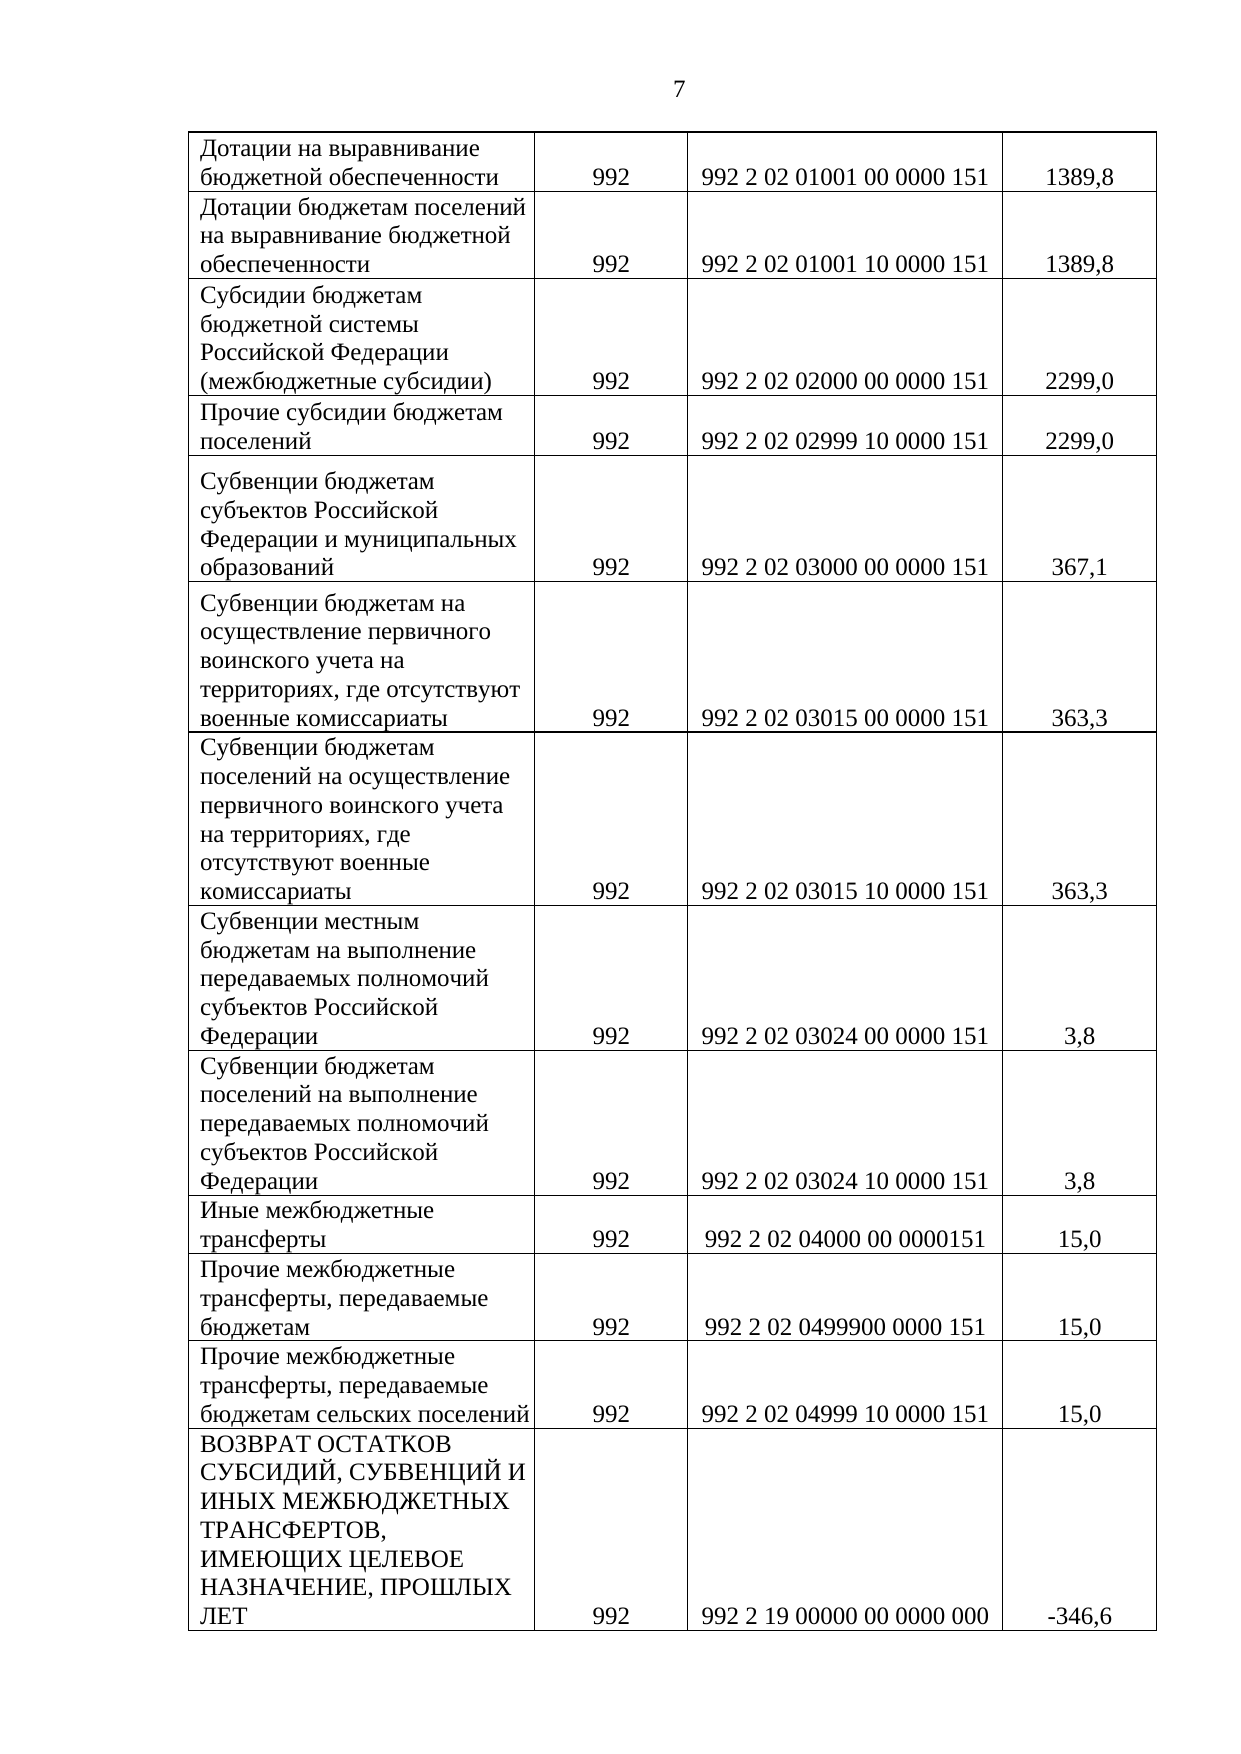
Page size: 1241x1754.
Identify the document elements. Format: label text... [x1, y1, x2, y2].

table_cell 15,0 [1003, 1341, 1156, 1428]
table_cell Дотации бюджетам поселений на выравнивание бюджетной обеспеченности [189, 192, 534, 278]
table_cell Субвенции бюджетам поселений на осуществление первичного воинского учета на территориях, где отсутствуют военные комиссариаты [189, 733, 534, 905]
table_cell 2299,0 [1003, 396, 1156, 455]
table_cell 363,3 [1003, 733, 1156, 905]
table_cell 992 2 02 03015 00 0000 151 [688, 582, 1002, 731]
table_cell 992 [535, 1341, 687, 1428]
table_cell 992 2 02 0499900 0000 151 [688, 1254, 1002, 1340]
table_cell 992 [535, 133, 687, 191]
table_cell Прочие субсидии бюджетам поселений [189, 396, 534, 455]
table_cell 992 [535, 192, 687, 278]
table_cell 992 2 02 03024 00 0000 151 [688, 906, 1002, 1050]
table_cell 992 [535, 1051, 687, 1194]
table_cell 992 [535, 396, 687, 455]
table_cell 992 2 02 03000 00 0000 151 [688, 456, 1002, 581]
table_cell 1389,8 [1003, 192, 1156, 278]
table_cell Субвенции местным бюджетам на выполнение передаваемых полномочий субъектов Российской Федерации [189, 906, 534, 1050]
table_cell 992 [535, 456, 687, 581]
table_cell 992 2 19 00000 00 0000 000 [688, 1429, 1002, 1630]
table_cell 992 [535, 906, 687, 1050]
table_cell Прочие межбюджетные трансферты, передаваемые бюджетам [189, 1254, 534, 1340]
table_cell 2299,0 [1003, 279, 1156, 395]
table_cell 992 [535, 279, 687, 395]
table_cell Дотации на выравнивание бюджетной обеспеченности [189, 133, 534, 191]
table_cell 363,3 [1003, 582, 1156, 731]
table_cell 992 [535, 1254, 687, 1340]
table_cell 15,0 [1003, 1196, 1156, 1253]
table_cell Субвенции бюджетам на осуществление первичного воинского учета на территориях, где отсутствуют военные комиссариаты [189, 582, 534, 731]
table_cell Субвенции бюджетам поселений на выполнение передаваемых полномочий субъектов Российской Федерации [189, 1051, 534, 1194]
table_cell 992 [535, 1429, 687, 1630]
table_cell 367,1 [1003, 456, 1156, 581]
table_cell 3,8 [1003, 906, 1156, 1050]
table_cell 992 2 02 03024 10 0000 151 [688, 1051, 1002, 1194]
table_cell 992 2 02 02999 10 0000 151 [688, 396, 1002, 455]
table_cell 992 2 02 03015 10 0000 151 [688, 733, 1002, 905]
table_cell ВОЗВРАТ ОСТАТКОВ СУБСИДИЙ, СУБВЕНЦИЙ И ИНЫХ МЕЖБЮДЖЕТНЫХ ТРАНСФЕРТОВ, ИМЕЮЩИХ ЦЕЛЕВОЕ НАЗНАЧЕНИЕ, ПРОШЛЫХ ЛЕТ [189, 1429, 534, 1630]
table_cell 992 [535, 733, 687, 905]
table_cell 992 2 02 04999 10 0000 151 [688, 1341, 1002, 1428]
table_cell Иные межбюджетные трансферты [189, 1196, 534, 1253]
table_cell Субвенции бюджетам субъектов Российской Федерации и муниципальных образований [189, 456, 534, 581]
table_cell 15,0 [1003, 1254, 1156, 1340]
table_cell Прочие межбюджетные трансферты, передаваемые бюджетам сельских поселений [189, 1341, 534, 1428]
table_cell 3,8 [1003, 1051, 1156, 1194]
table_cell Субсидии бюджетам бюджетной системы Российской Федерации (межбюджетные субсидии) [189, 279, 534, 395]
table_cell 992 2 02 01001 00 0000 151 [688, 133, 1002, 191]
table_cell 992 [535, 582, 687, 731]
table_cell 992 2 02 01001 10 0000 151 [688, 192, 1002, 278]
table_cell 1389,8 [1003, 133, 1156, 191]
table_cell 992 2 02 04000 00 0000151 [688, 1196, 1002, 1253]
table_cell 992 [535, 1196, 687, 1253]
table_cell -346,6 [1003, 1429, 1156, 1630]
table_cell 992 2 02 02000 00 0000 151 [688, 279, 1002, 395]
